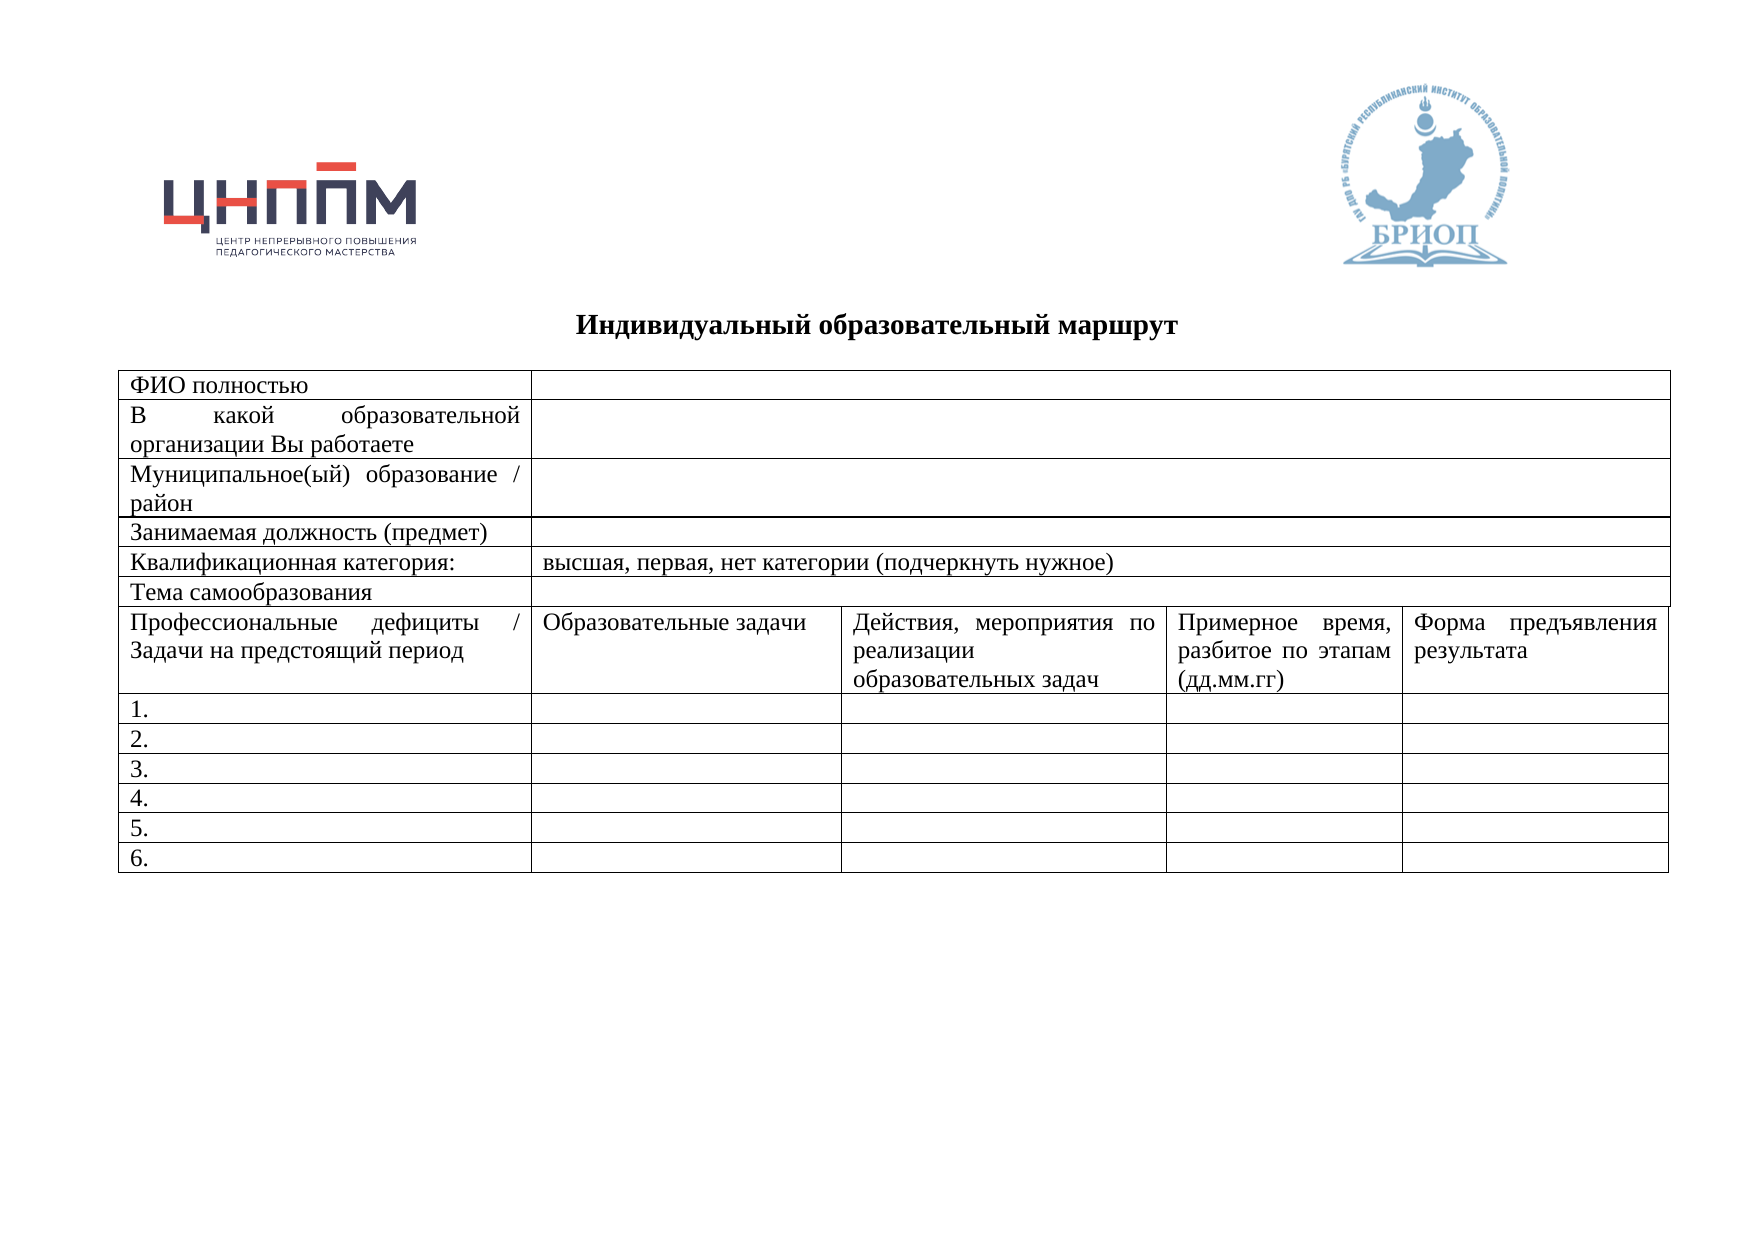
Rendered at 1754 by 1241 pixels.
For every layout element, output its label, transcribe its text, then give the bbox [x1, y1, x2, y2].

table_cell [1403, 843, 1668, 872]
table_cell [119, 784, 531, 812]
table_cell [532, 724, 841, 753]
table_cell [119, 754, 531, 782]
table_cell высшая, первая, нет категории (подчеркнуть нужное) [532, 547, 1670, 576]
table_cell [842, 813, 1166, 842]
table_cell [1167, 724, 1402, 753]
table_cell [119, 724, 531, 753]
table_cell Тема самообразования [119, 577, 531, 606]
table_cell [1403, 724, 1668, 753]
text Индивидуальный образовательный маршрут [118, 307, 1636, 341]
table_cell Квалификационная категория: [119, 547, 531, 576]
table_cell [1403, 784, 1668, 812]
table_header ФИО полностью [119, 371, 531, 399]
table_cell Профессиональные дефициты / Задачи на предстоящий период [119, 607, 531, 693]
table_cell [532, 694, 841, 723]
table_cell Образовательные задачи [532, 607, 841, 693]
table_cell [532, 518, 1670, 546]
table_cell [1167, 843, 1402, 872]
table_cell [532, 784, 841, 812]
table_cell [842, 694, 1166, 723]
table_cell [1403, 813, 1668, 842]
table_cell [1167, 784, 1402, 812]
table_cell В какой образовательной организации Вы работаете [119, 400, 531, 458]
table_cell Форма предъявления результата [1403, 607, 1668, 693]
table_cell [842, 784, 1166, 812]
table_cell [842, 843, 1166, 872]
table_cell [532, 843, 841, 872]
table_header [532, 371, 1670, 399]
table_cell [1403, 754, 1668, 782]
table_cell [532, 459, 1670, 516]
table_cell [842, 754, 1166, 782]
table_cell Примерное время, разбитое по этапам (дд.мм.гг) [1167, 607, 1402, 693]
table_cell [119, 694, 531, 723]
table_cell Действия, мероприятия по реализации образовательных задач [842, 607, 1166, 693]
table_cell [532, 577, 1670, 606]
table_cell Занимаемая должность (предмет) [119, 518, 531, 546]
table_cell [119, 843, 531, 872]
table_cell [532, 754, 841, 782]
table_cell [1167, 694, 1402, 723]
table_cell [1167, 813, 1402, 842]
picture [1328, 73, 1543, 284]
table_cell [119, 813, 531, 842]
table_cell [532, 813, 841, 842]
table_cell [532, 400, 1670, 458]
table_cell Муниципальное(ый) образование / район [119, 459, 531, 516]
table_cell [1167, 754, 1402, 782]
picture [118, 135, 462, 284]
table_cell [842, 724, 1166, 753]
table_cell [1403, 694, 1668, 723]
